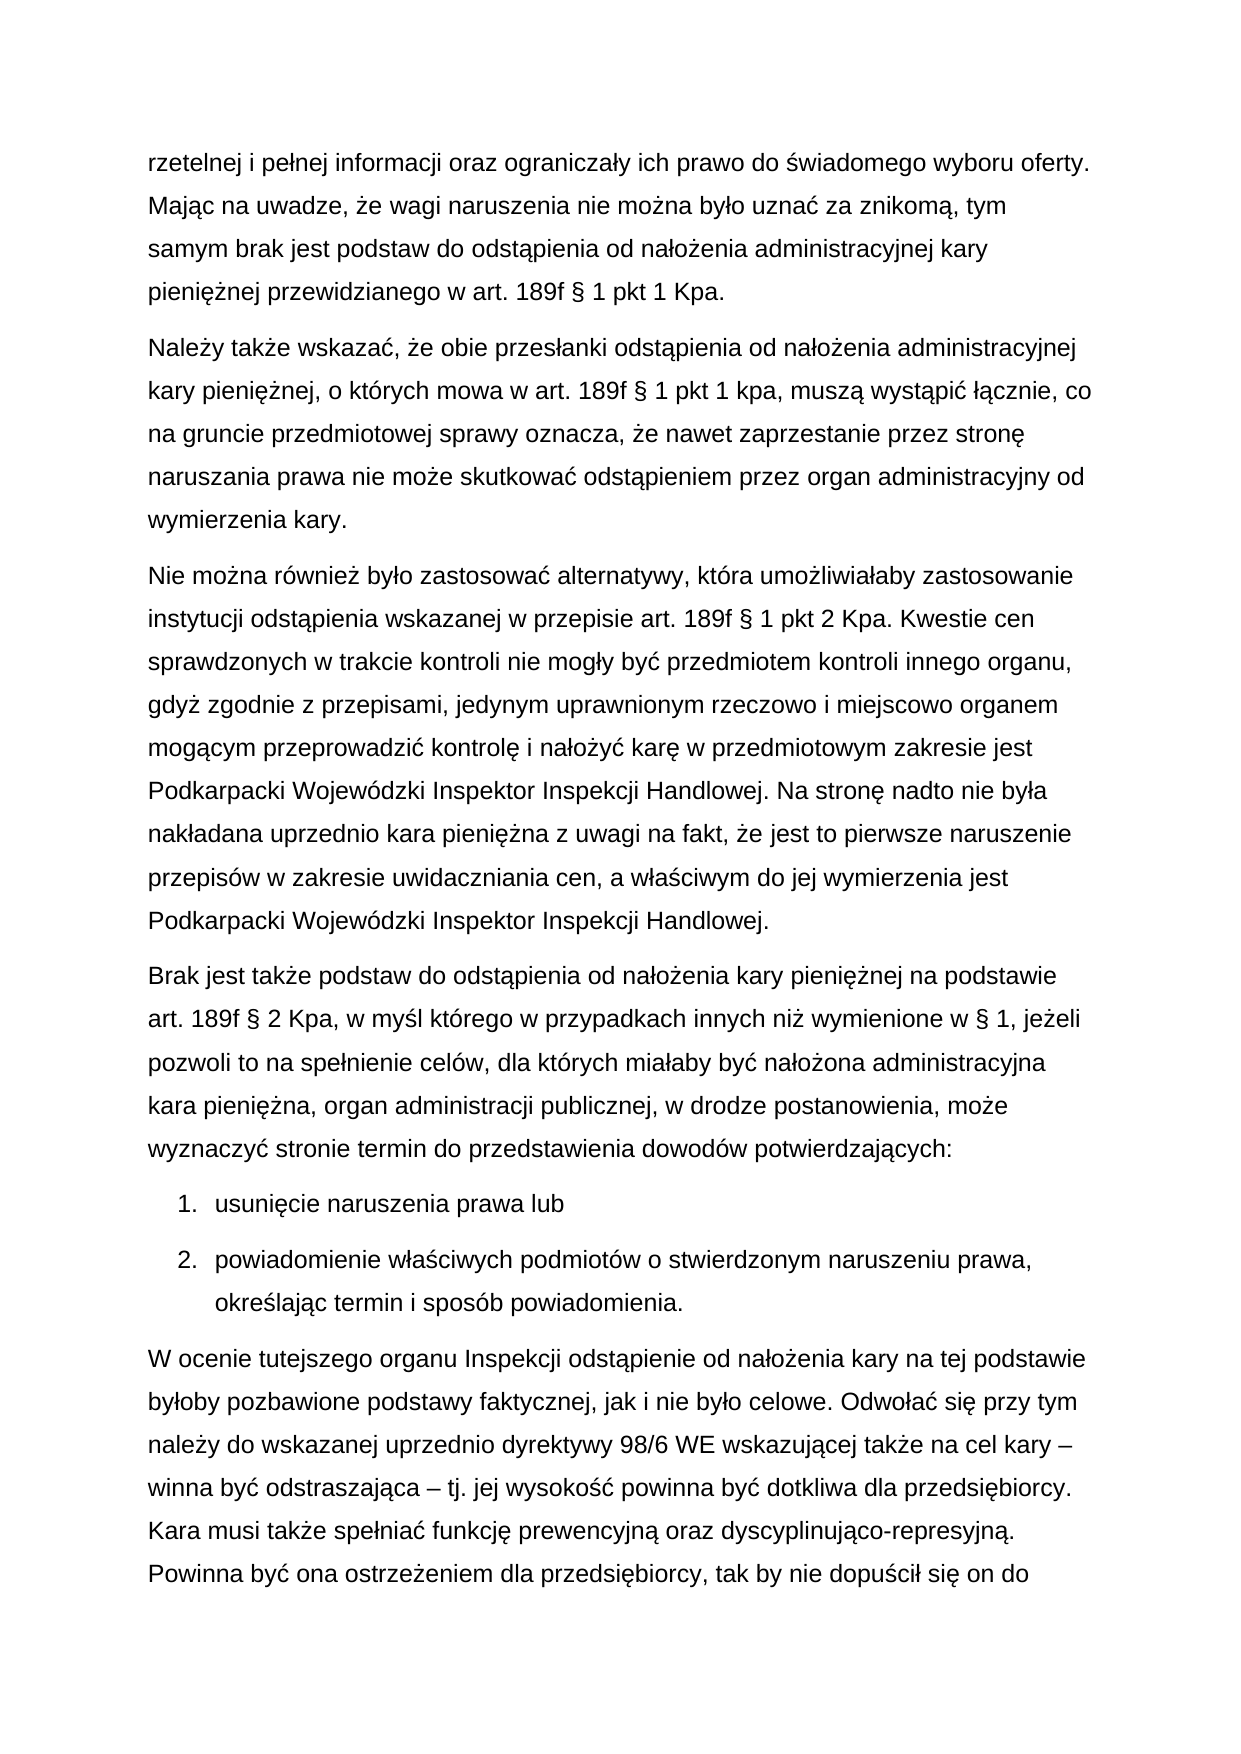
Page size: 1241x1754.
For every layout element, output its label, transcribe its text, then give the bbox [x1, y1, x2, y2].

list usunięcie naruszenia prawa lub [177, 1189, 1093, 1218]
text Należy także wskazać, że obie przesłanki odstąpienia od nałożenia administracyjnej kary pieniężnej, o których mowa w art. 189f § 1 pkt 1 kpa, muszą wystąpić łącznie, co na gruncie przedmiotowej sprawy oznacza, że nawet zaprzestanie przez stronę naruszania prawa nie może skutkować odstąpieniem przez organ administracyjny od wymierzenia kary. [148, 333, 1093, 534]
list powiadomienie właściwych podmiotów o stwierdzonym naruszeniu prawa, określając termin i sposób powiadomienia. [177, 1245, 1093, 1317]
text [148, 148, 1093, 306]
text Brak jest także podstaw do odstąpienia od nałożenia kary pieniężnej na podstawie art. 189f § 2 Kpa, w myśl którego w przypadkach innych niż wymienione w § 1, jeżeli pozwoli to na spełnienie celów, dla których miałaby być nałożona administracyjna kara pieniężna, organ administracji publicznej, w drodze postanowienia, może wyznaczyć stronie termin do przedstawienia dowodów potwierdzających: [148, 961, 1093, 1163]
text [148, 1344, 1093, 1588]
text Nie można również było zastosować alternatywy, która umożliwiałaby zastosowanie instytucji odstąpienia wskazanej w przepisie art. 189f § 1 pkt 2 Kpa. Kwestie cen sprawdzonych w trakcie kontroli nie mogły być przedmiotem kontroli innego organu, gdyż zgodnie z przepisami, jedynym uprawnionym rzeczowo i miejscowo organem mogącym przeprowadzić kontrolę i nałożyć karę w przedmiotowym zakresie jest Podkarpacki Wojewódzki Inspektor Inspekcji Handlowej. Na stronę nadto nie była nakładana uprzednio kara pieniężna z uwagi na fakt, że jest to pierwsze naruszenie przepisów w zakresie uwidaczniania cen, a właściwym do jej wymierzenia jest Podkarpacki Wojewódzki Inspektor Inspekcji Handlowej. [148, 561, 1093, 934]
